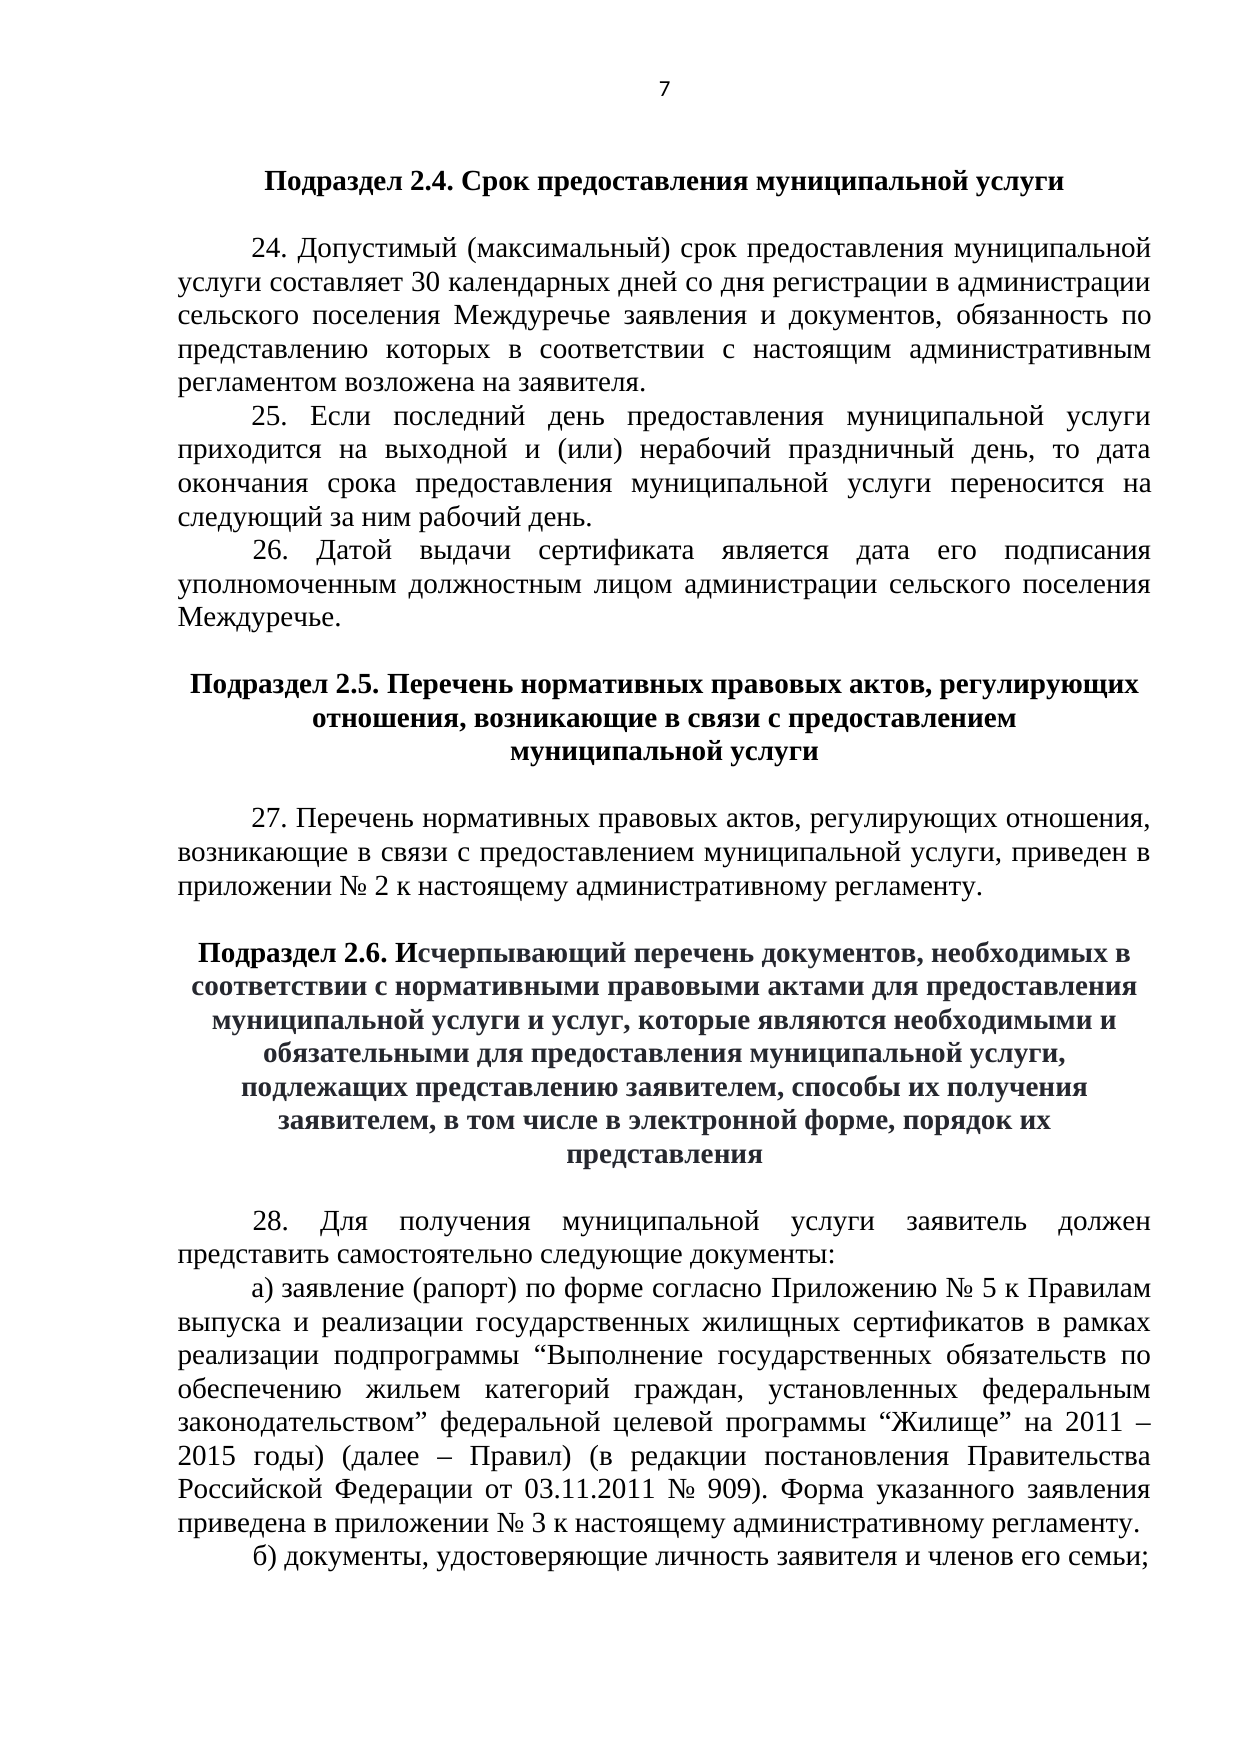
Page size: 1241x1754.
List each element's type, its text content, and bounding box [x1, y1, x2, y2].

text 25. Если последний день предоставления муниципальной услуги приходится на выходной и (или) нерабочий праздничный день, то дата окончания срока предоставления муниципальной услуги переносится на следующий за ним рабочий день. [177, 398, 1152, 532]
text Подраздел 2.6. Исчерпывающий перечень документов, необходимых в соответствии с нормативными правовыми актами для предоставления муниципальной услуги и услуг, которые являются необходимыми и обязательными для предоставления муниципальной услуги, подлежащих представлению заявителем, способы их получения заявителем, в том числе в электронной форме, порядок их представления [177, 935, 1152, 1169]
text 26. Датой выдачи сертификата является дата его подписания уполномоченным должностным лицом администрации сельского поселения Междуречье. [177, 532, 1152, 633]
text 27. Перечень нормативных правовых актов, регулирующих отношения, возникающие в связи с предоставлением муниципальной услуги, приведен в приложении № 2 к настоящему административному регламенту. [177, 801, 1152, 901]
text Подраздел 2.5. Перечень нормативных правовых актов, регулирующих отношения, возникающие в связи с предоставлением [177, 666, 1152, 733]
text а) заявление (рапорт) по форме согласно Приложению № 5 к Правилам выпуска и реализации государственных жилищных сертификатов в рамках реализации подпрограммы “Выполнение государственных обязательств по обеспечению жильем категорий граждан, установленных федеральным законодательством” федеральной целевой программы “Жилище” на 2011 – 2015 годы) (далее – Правил) (в редакции постановления Правительства Российской Федерации от 03.11.2011 № 909). Форма указанного заявления приведена в приложении № 3 к настоящему административному регламенту. [177, 1270, 1152, 1538]
text Подраздел 2.4. Срок предоставления муниципальной услуги [177, 163, 1152, 197]
text 28. Для получения муниципальной услуги заявитель должен представить самостоятельно следующие документы: [177, 1203, 1152, 1270]
text 24. Допустимый (максимальный) срок предоставления муниципальной услуги составляет 30 календарных дней со дня регистрации в администрации сельского поселения Междуречье заявления и документов, обязанность по представлению которых в соответствии с настоящим административным регламентом возложена на заявителя. [177, 230, 1152, 398]
text б) документы, удостоверяющие личность заявителя и членов его семьи; [177, 1538, 1152, 1572]
text муниципальной услуги [177, 733, 1152, 767]
